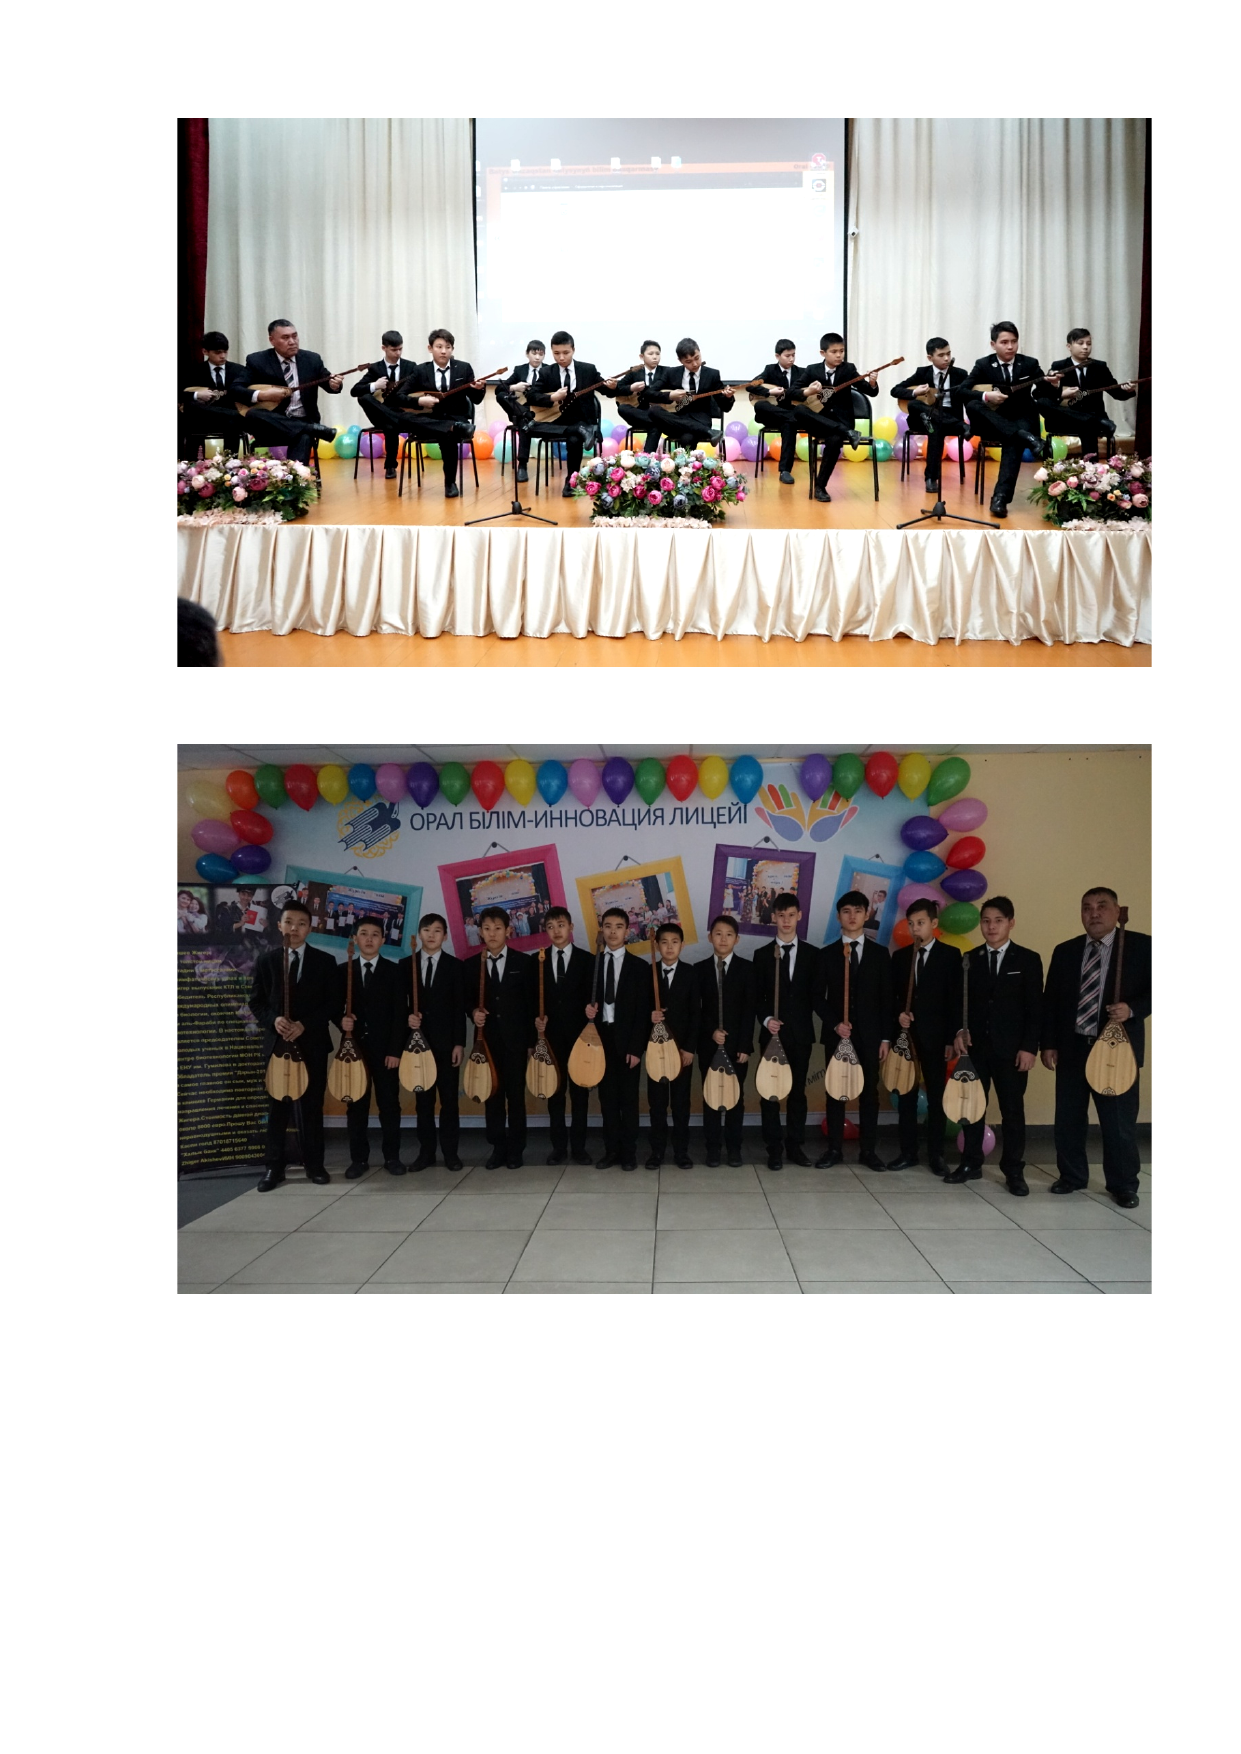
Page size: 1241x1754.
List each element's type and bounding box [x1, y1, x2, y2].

picture [177, 118, 1152, 667]
picture [177, 744, 1152, 1294]
